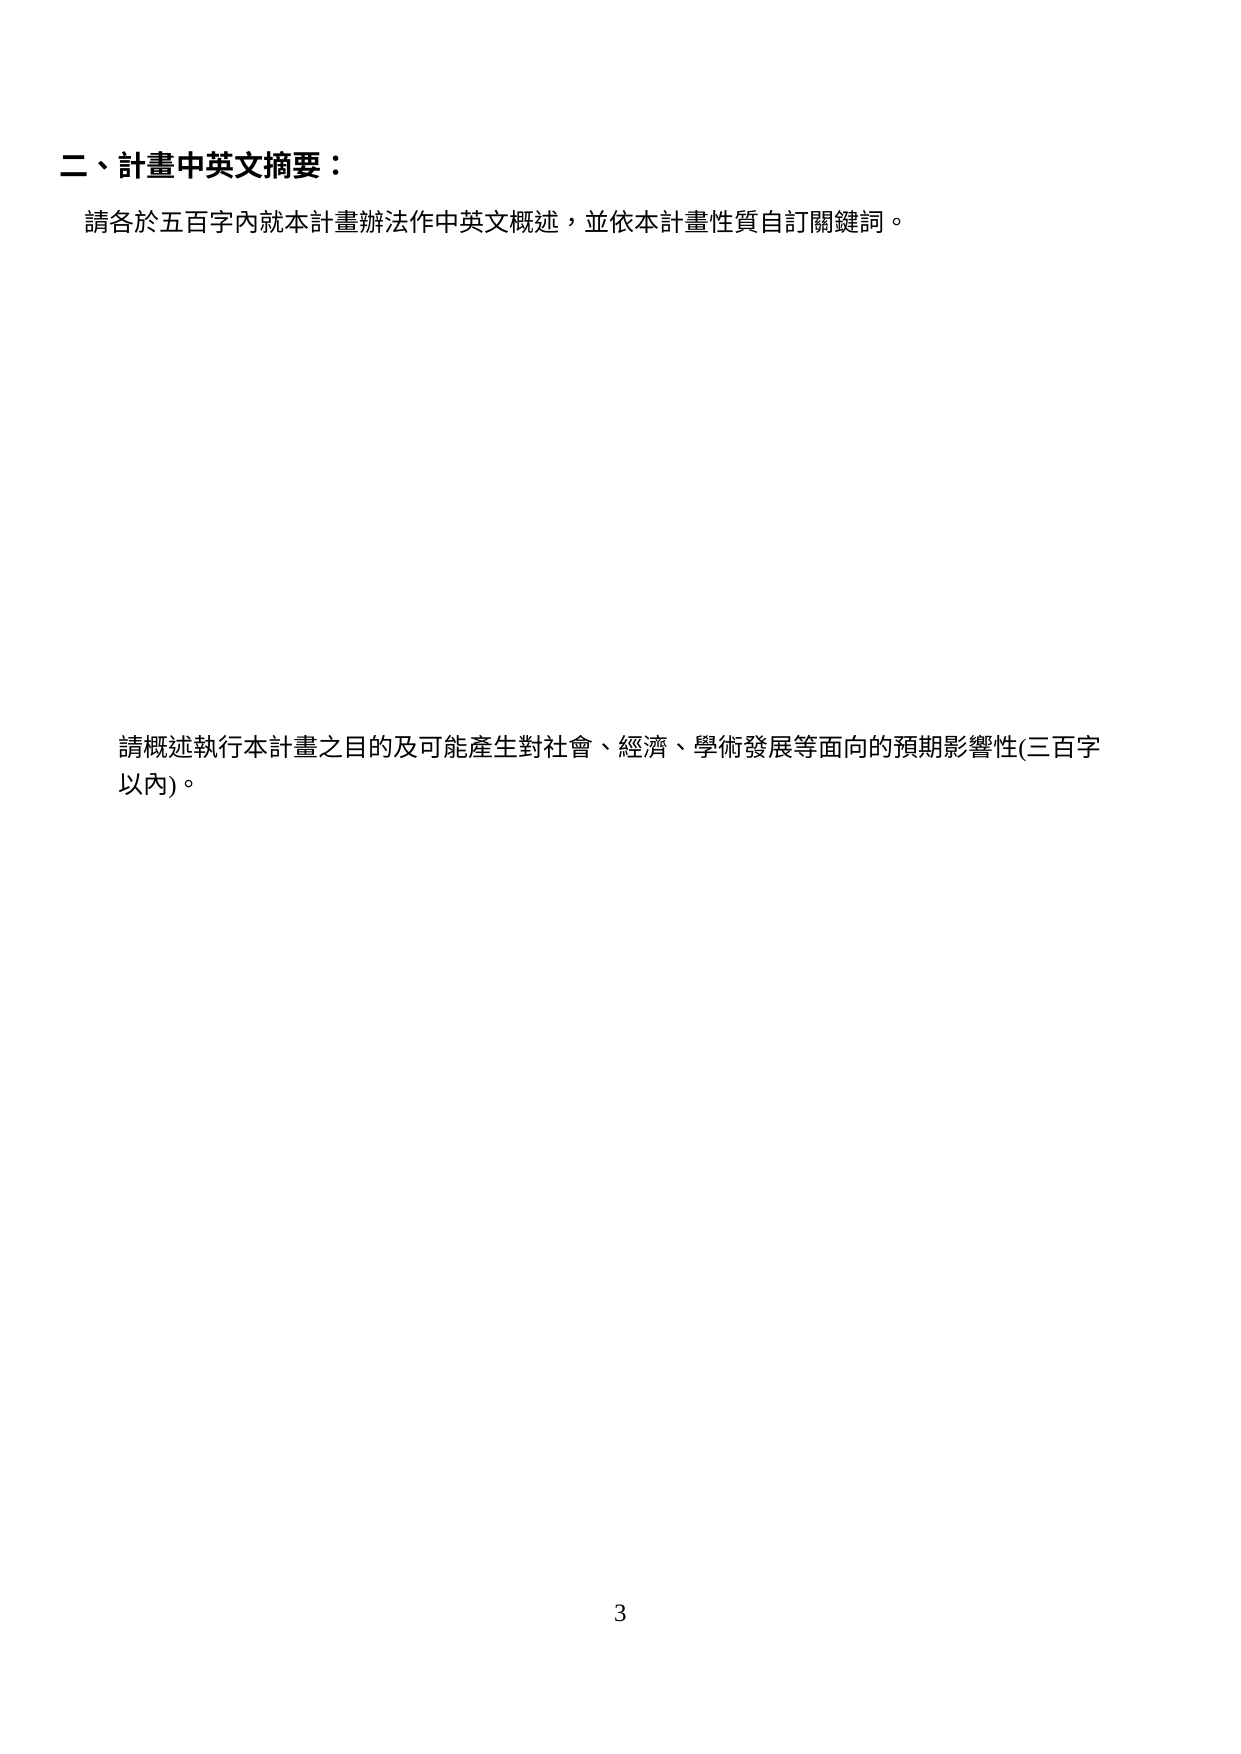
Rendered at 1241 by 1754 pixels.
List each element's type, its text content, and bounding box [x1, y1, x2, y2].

text 請概述執行本計畫之目的及可能產生對社會、經濟、學術發展等面向的預期影響性(三百字以內)。 [118, 727, 1122, 802]
text 計畫申請人（屏科大）簽章： 日期： 二、計畫中英文摘要： 請各於五百字內就本計畫辦法作中英文概述，並依本計畫性質自訂關鍵詞。 [59, 127, 1240, 239]
